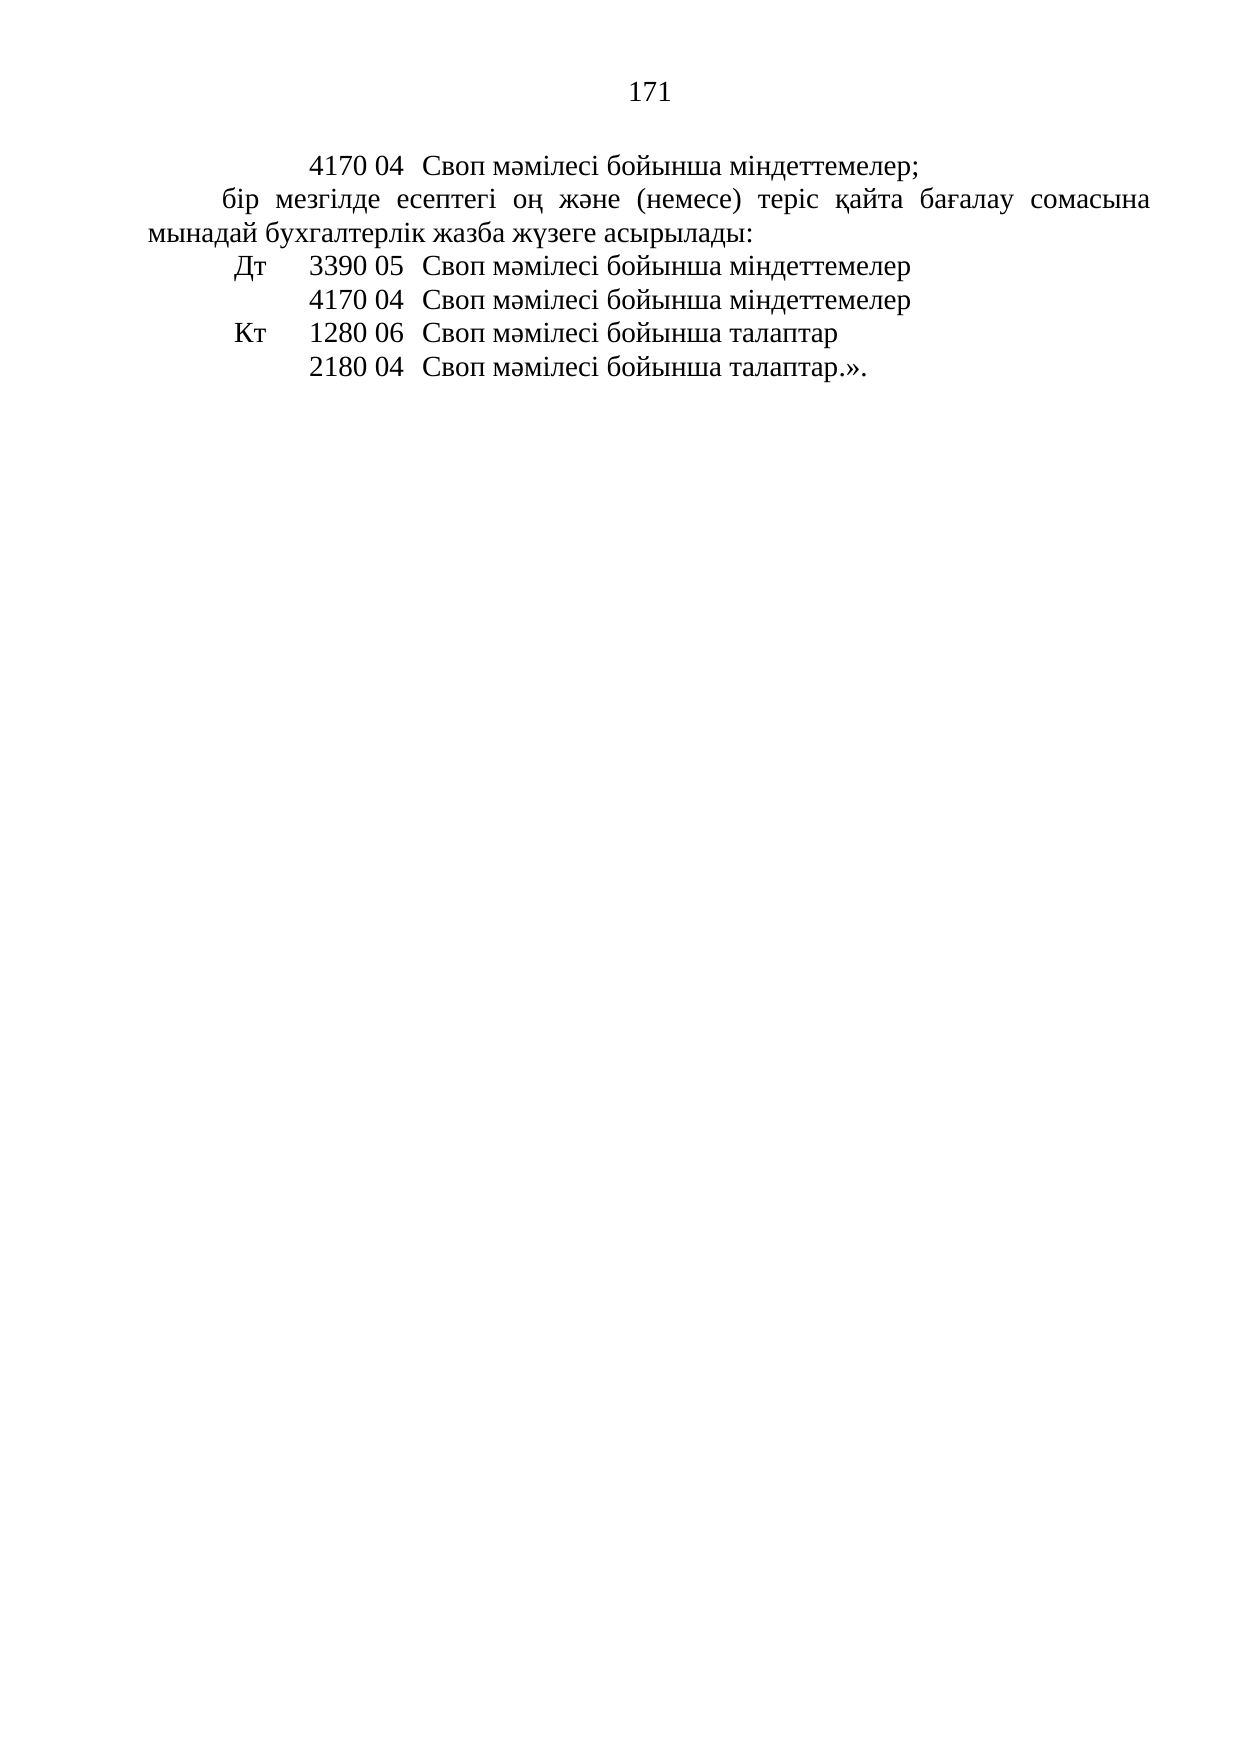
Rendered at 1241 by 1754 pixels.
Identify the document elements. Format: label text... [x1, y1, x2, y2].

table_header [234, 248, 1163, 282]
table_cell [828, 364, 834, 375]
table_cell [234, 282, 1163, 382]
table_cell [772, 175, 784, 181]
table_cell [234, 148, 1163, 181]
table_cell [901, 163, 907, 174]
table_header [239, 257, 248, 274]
text бір мезгілде есептегі оң және (немесе) теріс қайта бағалау сомасына мынадай бухгалтерлік жазба жүзеге асырылады: [148, 181, 1152, 248]
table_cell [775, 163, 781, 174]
